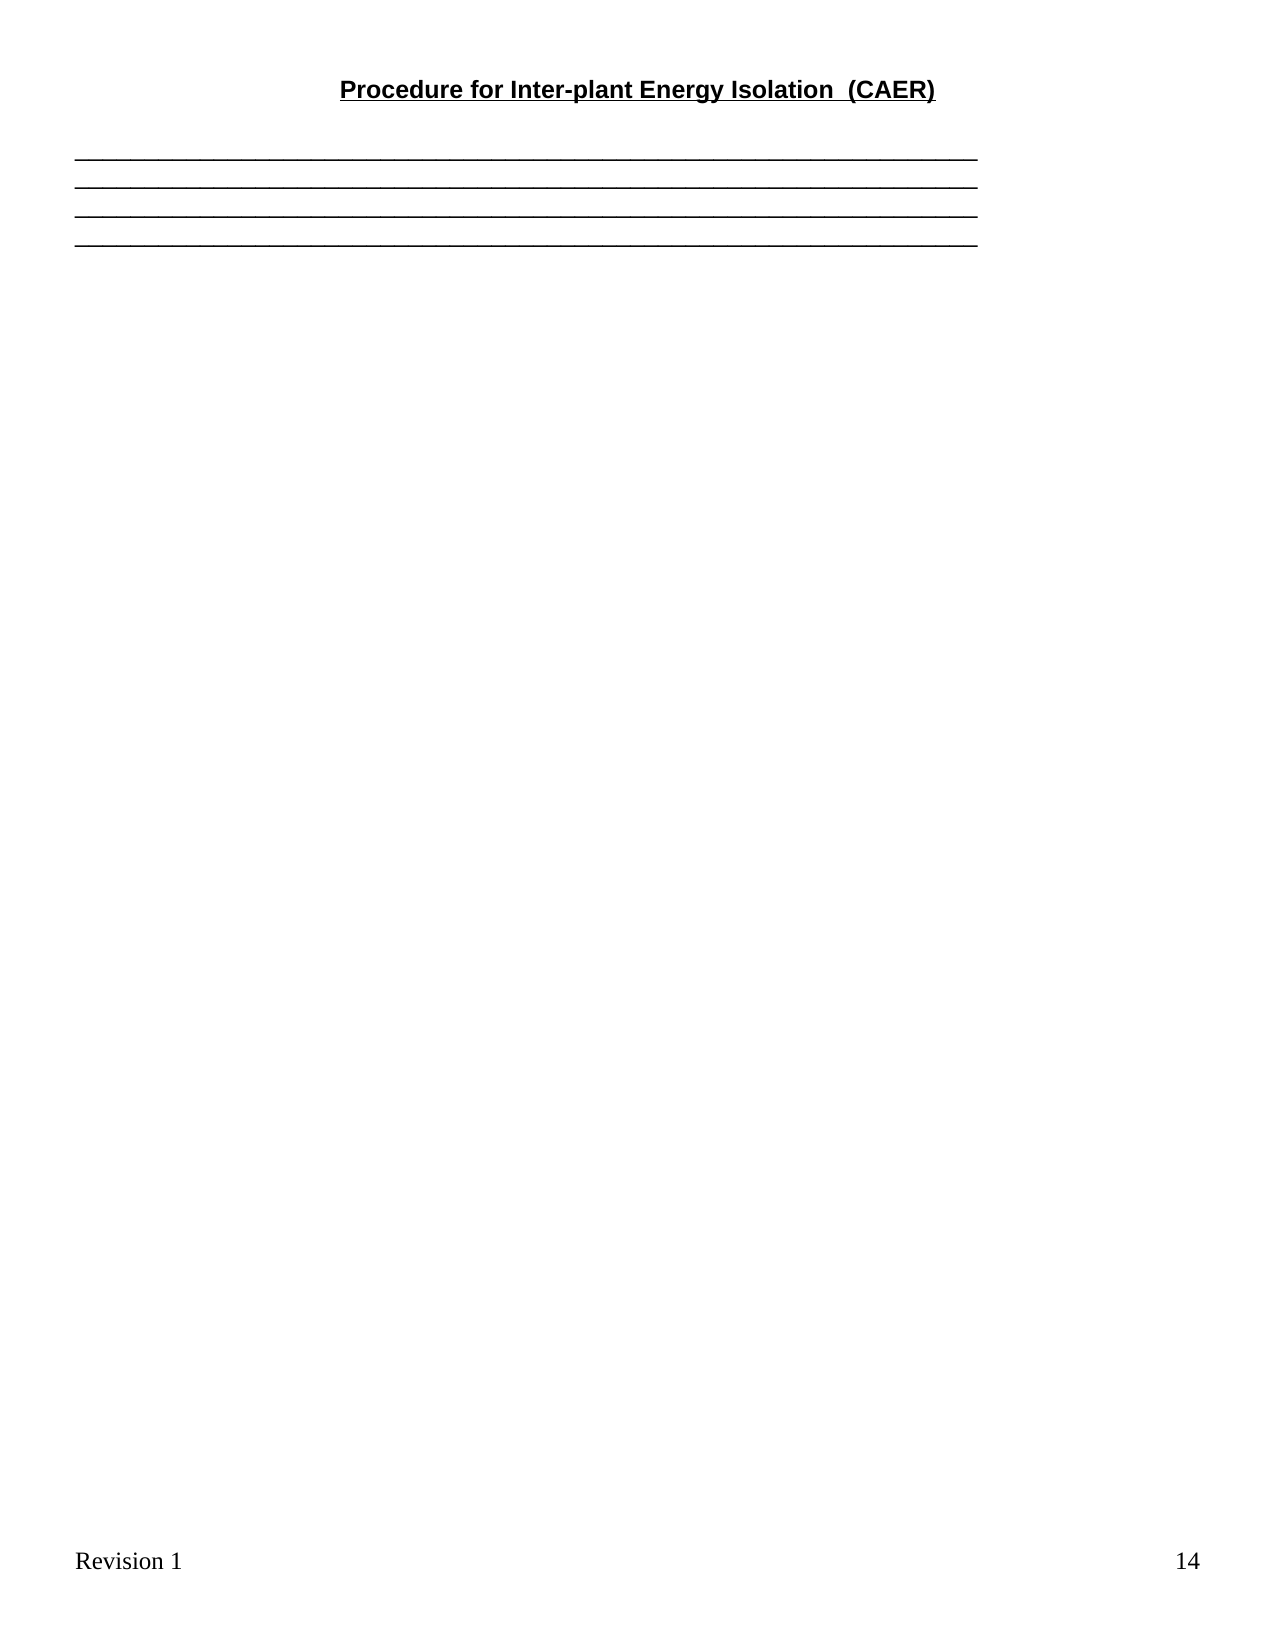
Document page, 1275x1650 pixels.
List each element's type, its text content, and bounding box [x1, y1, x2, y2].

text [75, 132, 1200, 161]
text _________________________________________________________________ [75, 219, 1200, 247]
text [75, 161, 1200, 190]
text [75, 190, 1200, 219]
